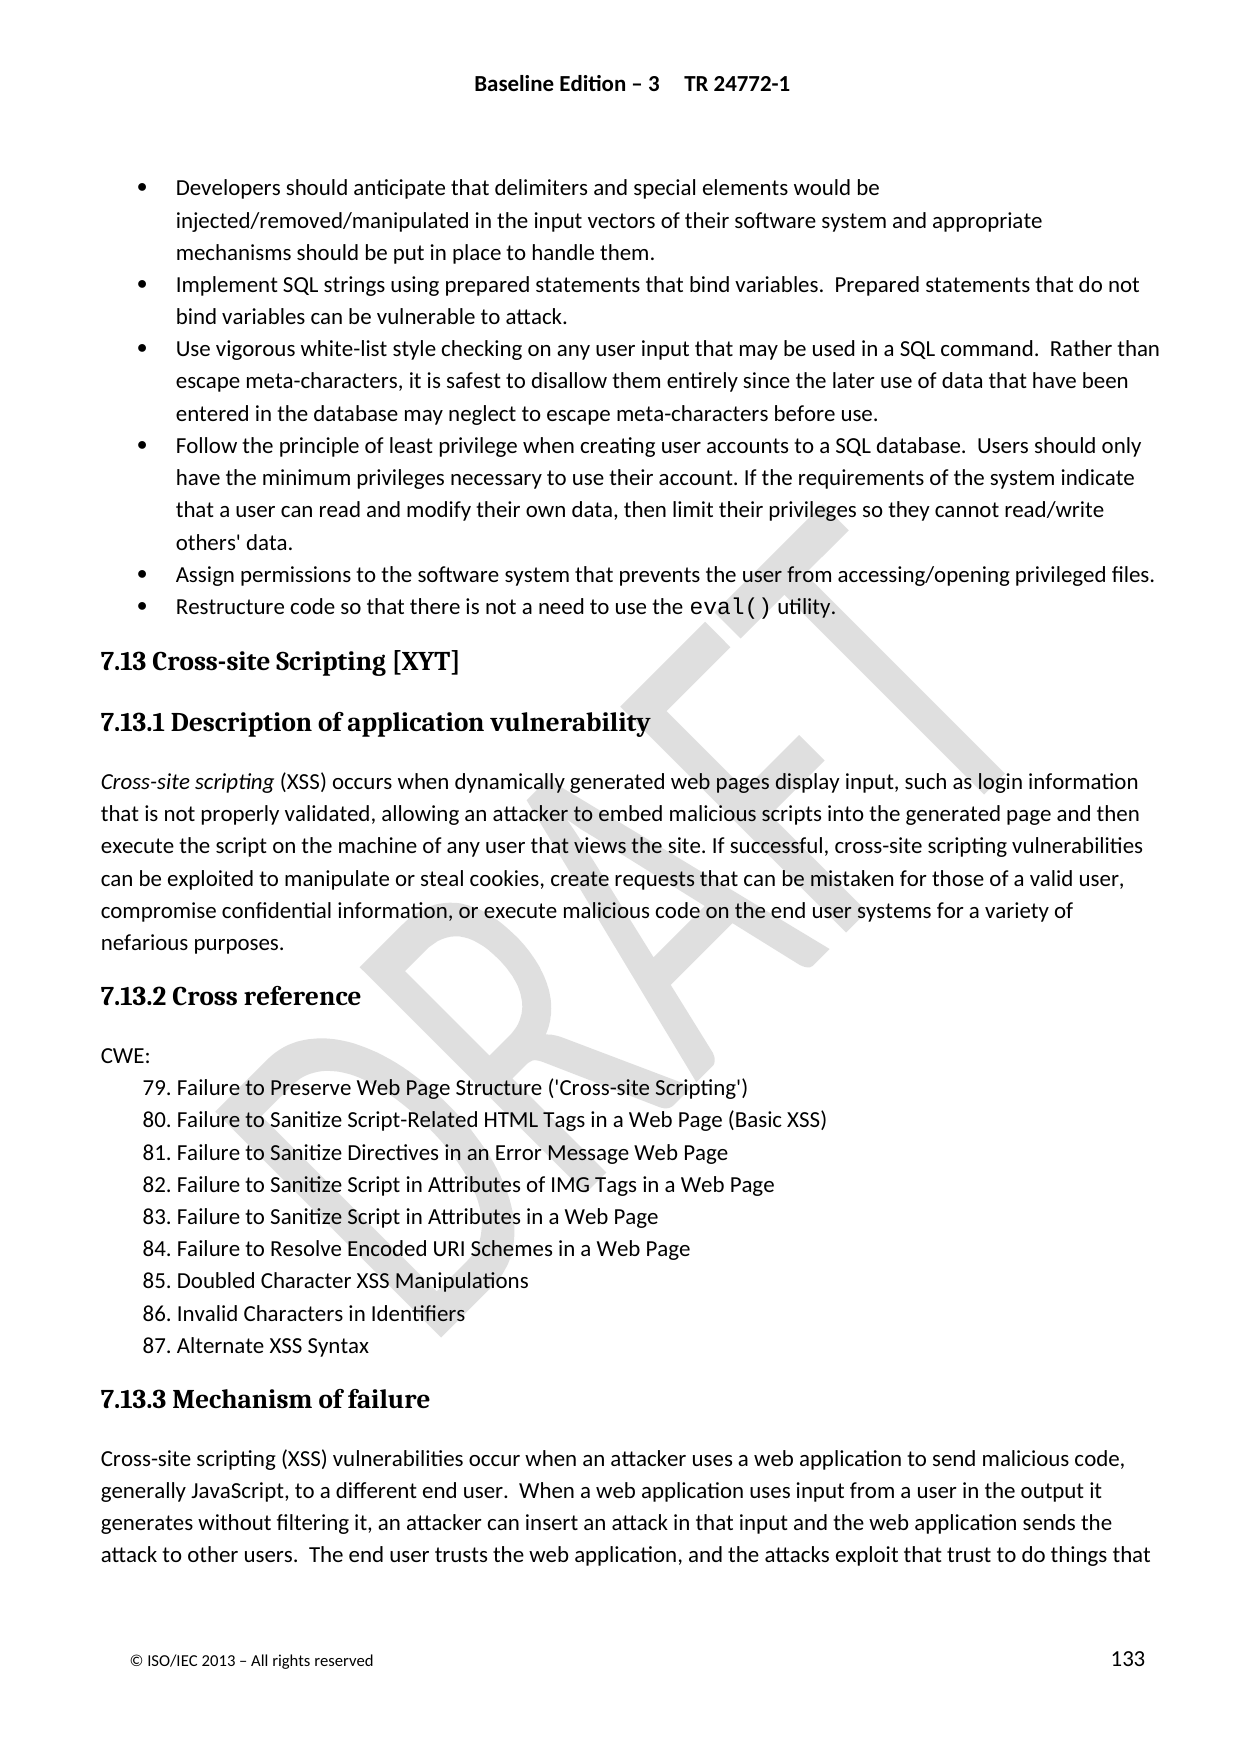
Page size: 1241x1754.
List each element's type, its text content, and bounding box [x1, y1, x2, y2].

text CWE: [101, 1041, 1164, 1069]
text 80. Failure to Sanitize Script-Related HTML Tags in a Web Page (Basic XSS) 81. Failure to Sanitize Directives in an Error Message Web Page [142, 1106, 1164, 1166]
subtitle 7.13.2 Cross reference [101, 981, 1164, 1012]
subtitle 7.13.1 Description of application vulnerability [101, 707, 1164, 738]
list Implement SQL strings using prepared statements that bind variables. Prepared statements that do not bind variables can be vulnerable to attack. [138, 270, 1164, 330]
text Cross-site scripting (XSS) occurs when dynamically generated web pages display input, such as login information that is not properly validated, allowing an attacker to embed malicious scripts into the generated page and then execute the script on the machine of any user that views the site. If successful, cross-site scripting vulnerabilities can be exploited to manipulate or steal cookies, create requests that can be mistaken for those of a valid user, compromise confidential information, or execute malicious code on the end user systems for a variety of nefarious purposes. [101, 767, 1164, 956]
subtitle 7.13.3 Mechanism of failure [101, 1384, 1164, 1415]
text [101, 1444, 1164, 1569]
list Follow the principle of least privilege when creating user accounts to a SQL database. Users should only have the minimum privileges necessary to use their account. If the requirements of the system indicate that a user can read and modify their own data, then limit their privileges so they cannot read/write others' data. [138, 431, 1164, 556]
text 79. Failure to Preserve Web Page Structure ('Cross-site Scripting') [142, 1073, 1164, 1101]
list Developers should anticipate that delimiters and special elements would be injected/removed/manipulated in the input vectors of their software system and appropriate mechanisms should be put in place to handle them. [138, 173, 1164, 266]
subtitle 7.13 Cross-site Scripting [XYT] [101, 646, 1164, 677]
text 82. Failure to Sanitize Script in Attributes of IMG Tags in a Web Page 83. Failure to Sanitize Script in Attributes in a Web Page 84. Failure to Resolve Encoded URI Schemes in a Web Page 85. Doubled Character XSS Manipulations 86. Invalid Characters in Identifiers 87. Alternate XSS Syntax [142, 1170, 1164, 1359]
list Assign permissions to the software system that prevents the user from accessing/opening privileged files. [138, 560, 1164, 588]
list Use vigorous white-list style checking on any user input that may be used in a SQL command. Rather than escape meta-characters, it is safest to disallow them entirely since the later use of data that have been entered in the database may neglect to escape meta-characters before use. [138, 334, 1164, 427]
list Restructure code so that there is not a need to use the eval() utility. [138, 592, 1164, 621]
